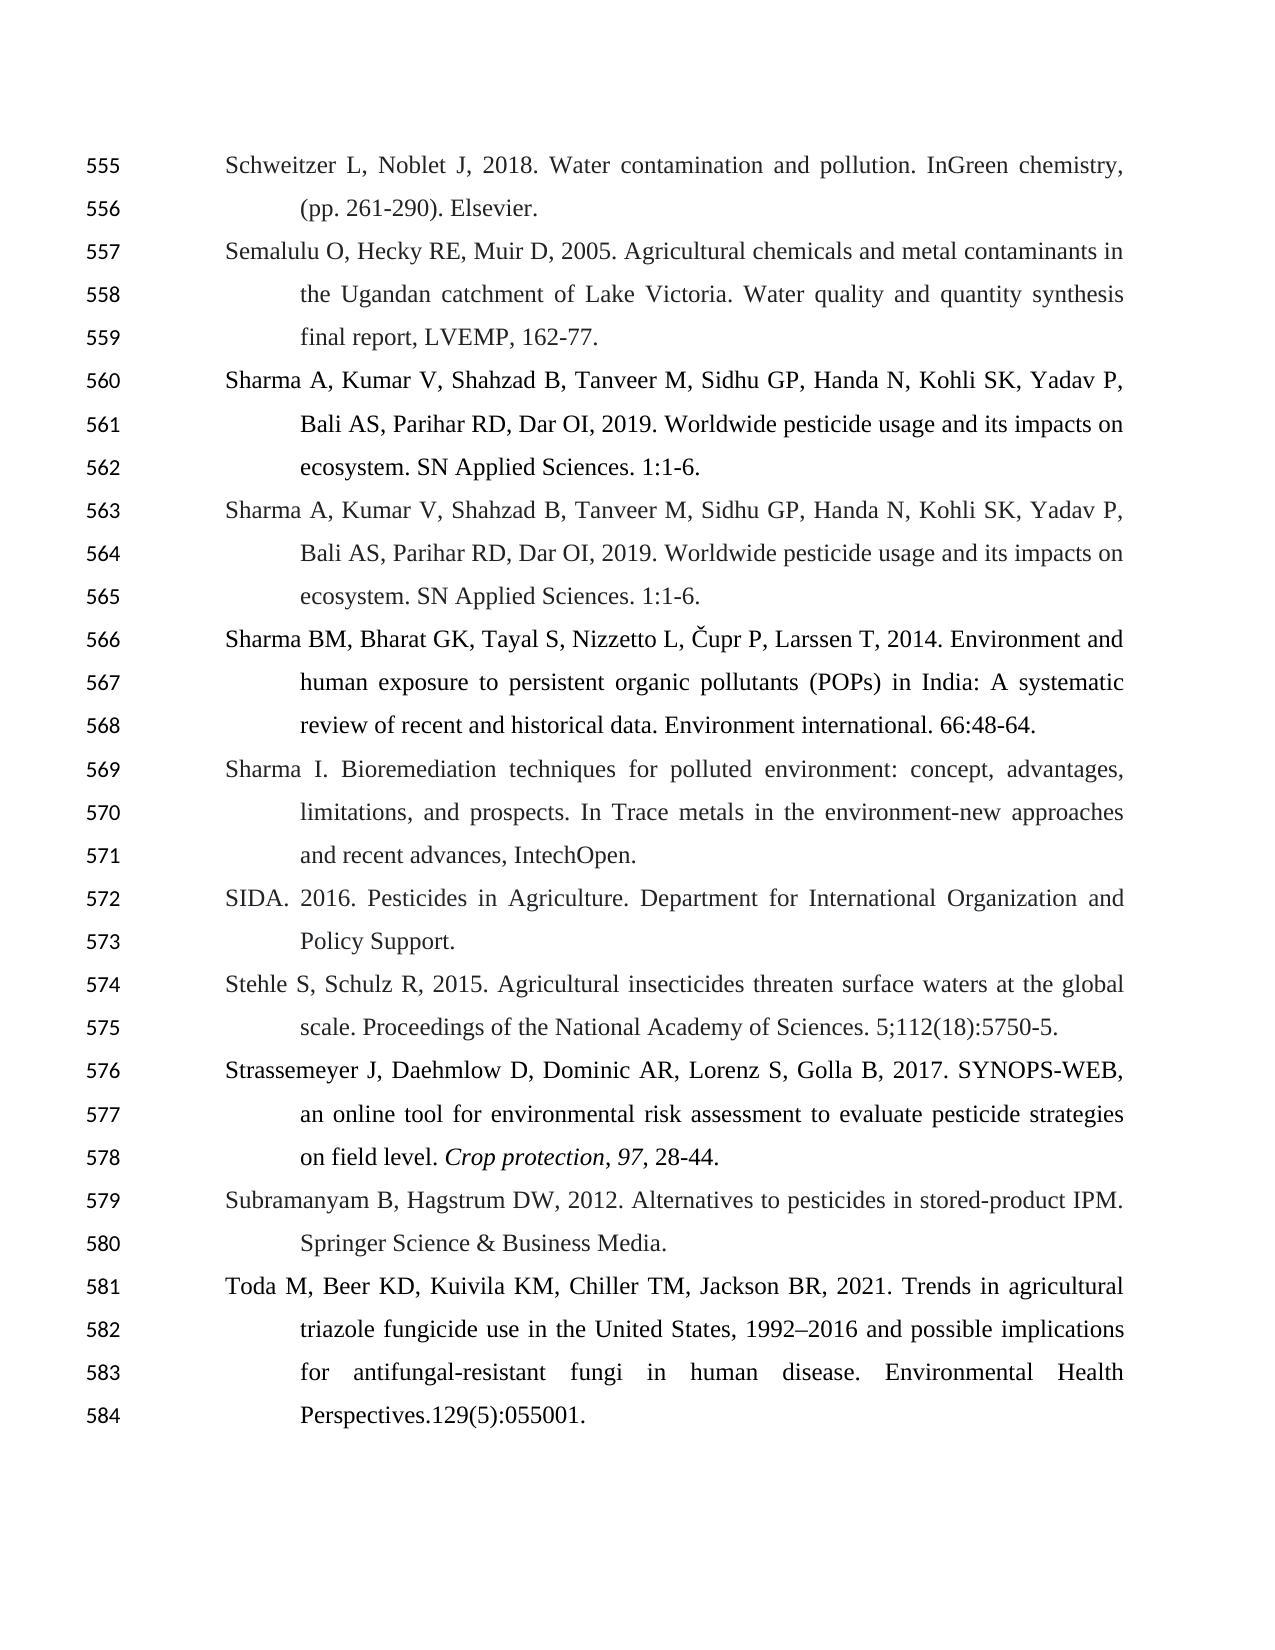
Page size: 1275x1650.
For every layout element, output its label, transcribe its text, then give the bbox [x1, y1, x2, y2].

text Stehle S, Schulz R, 2015. Agricultural insecticides threaten surface waters at the global scale. Proceedings of the National Academy of Sciences. 5;112(18):5750-5. [225, 998, 1125, 1041]
text Sharma BM, Bharat GK, Tayal S, Nizzetto L, Čupr P, Larssen T, 2014. Environment and human exposure to persistent organic pollutants (POPs) in India: A systematic review of recent and historical data. Environment international. 66:48-64. [225, 624, 1125, 739]
text Schweitzer L, Noblet J, 2018. Water contamination and pollution. InGreen chemistry, (pp. 261-290). Elsevier. [225, 179, 1125, 222]
text Semalulu O, Hecky RE, Muir D, 2005. Agricultural chemicals and metal contaminants in the Ugandan catchment of Lake Victoria. Water quality and quantity synthesis final report, LVEMP, 162-77. [225, 265, 1125, 351]
text Sharma I. Bioremediation techniques for polluted environment: concept, advantages, limitations, and prospects. In Trace metals in the environment-new approaches and recent advances, IntechOpen. [225, 782, 1125, 869]
text Subramanyam B, Hagstrum DW, 2012. Alternatives to pesticides in stored-product IPM. Springer Science & Business Media. [225, 1214, 1125, 1257]
text SIDA. 2016. Pesticides in Agriculture. Department for International Organization and Policy Support. [225, 883, 1125, 955]
text Sharma A, Kumar V, Shahzad B, Tanveer M, Sidhu GP, Handa N, Kohli SK, Yadav P, Bali AS, Parihar RD, Dar OI, 2019. Worldwide pesticide usage and its impacts on ecosystem. SN Applied Sciences. 1:1-6. [225, 524, 1125, 610]
text Toda M, Beer KD, Kuivila KM, Chiller TM, Jackson BR, 2021. Trends in agricultural triazole fungicide use in the United States, 1992–2016 and possible implications for antifungal-resistant fungi in human disease. Environmental Health Perspectives.129(5):055001. [225, 1271, 1125, 1429]
text Strassemeyer J, Daehmlow D, Dominic AR, Lorenz S, Golla B, 2017. SYNOPS-WEB, an online tool for environmental risk assessment to evaluate pesticide strategies on field level. Crop protection, 97, 28-44. [225, 1056, 1125, 1171]
text Sharma A, Kumar V, Shahzad B, Tanveer M, Sidhu GP, Handa N, Kohli SK, Yadav P, Bali AS, Parihar RD, Dar OI, 2019. Worldwide pesticide usage and its impacts on ecosystem. SN Applied Sciences. 1:1-6. [225, 366, 1125, 481]
